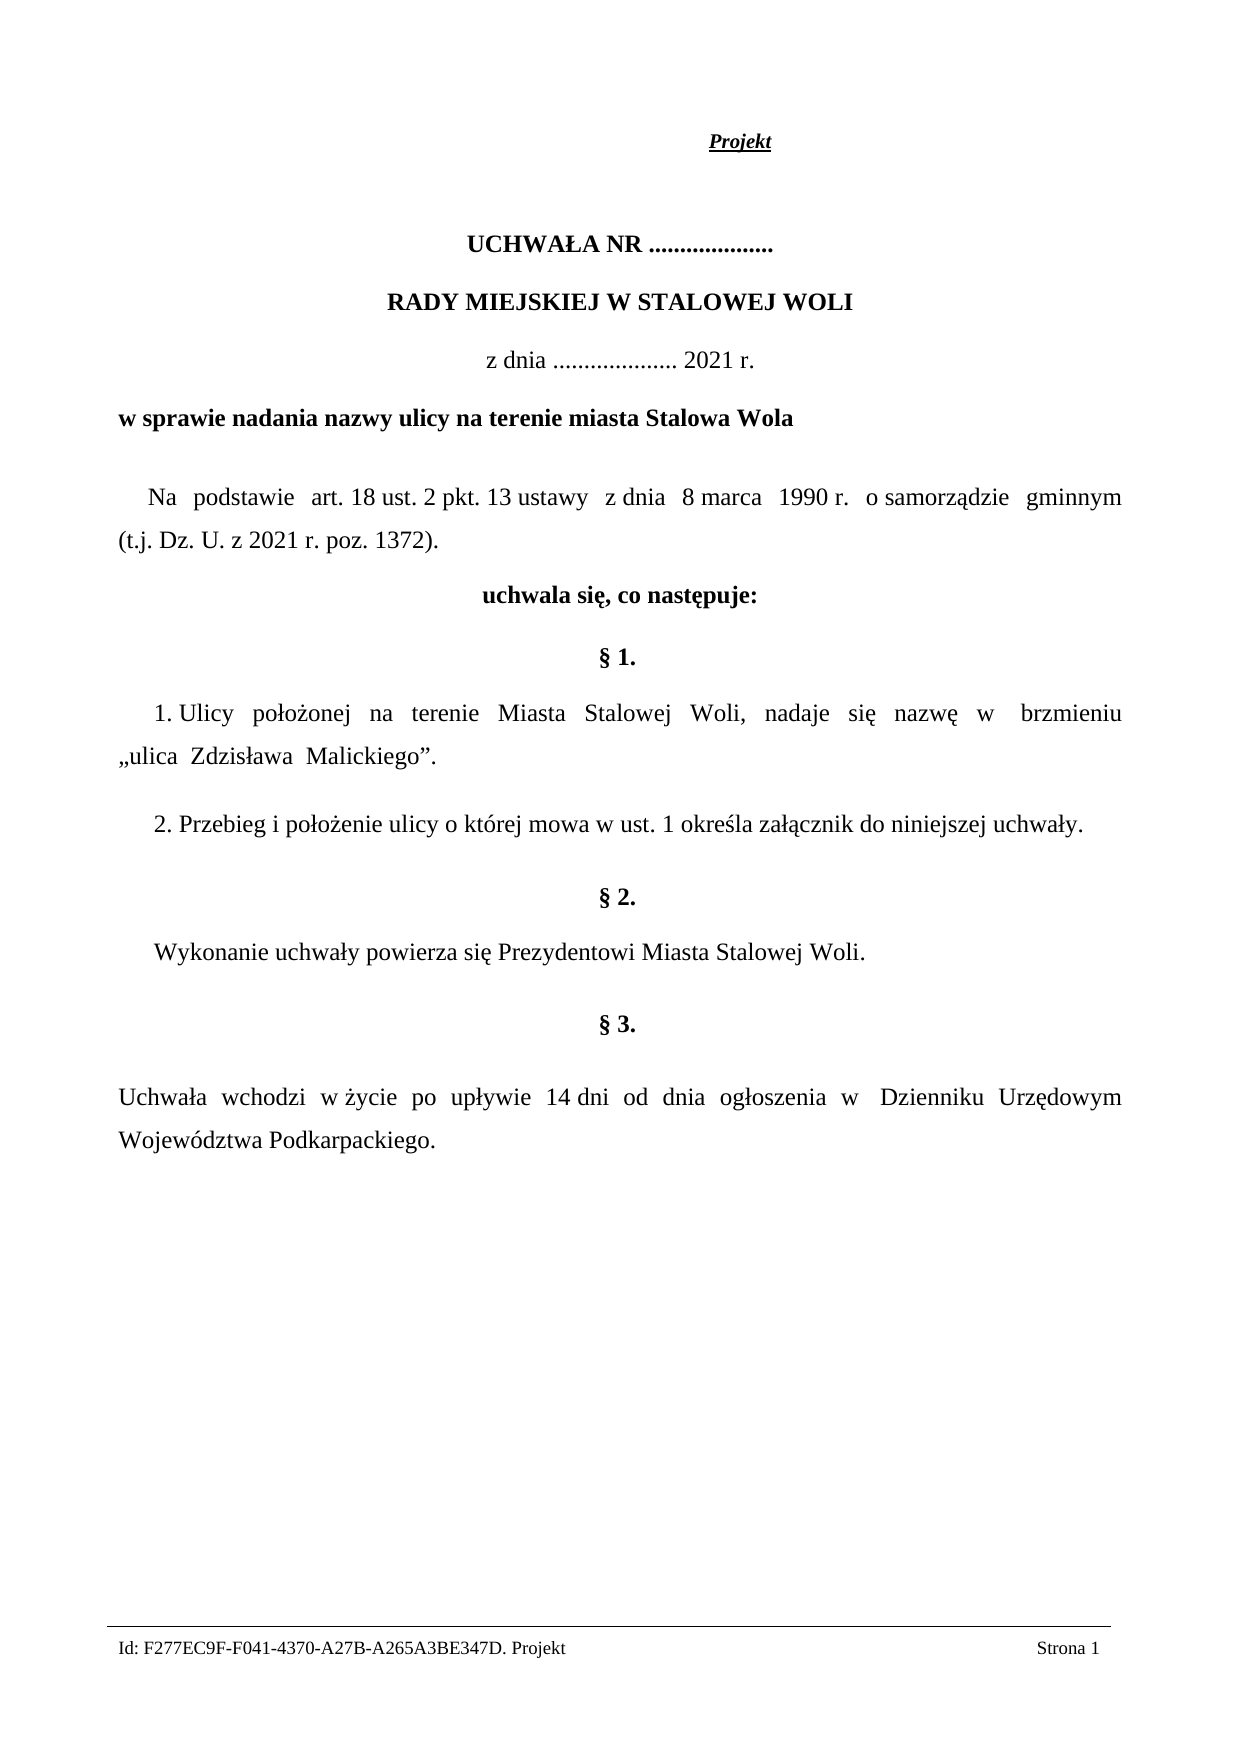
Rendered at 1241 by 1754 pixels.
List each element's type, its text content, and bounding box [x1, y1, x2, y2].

text w sprawie nadania nazwy ulicy na terenie miasta Stalowa Wola [118, 403, 1122, 432]
text uchwala się, co następuje: [118, 580, 1122, 609]
text § 1. [118, 642, 1122, 671]
text 2. Przebieg i położenie ulicy o której mowa w ust. 1 określa załącznik do niniejszej uchwały. [118, 809, 1122, 838]
table_header Projekt [107, 118, 1111, 201]
text Na podstawie art. 18 ust. 2 pkt. 13 ustawy z dnia 8 marca 1990 r. o samorządzie gminnym (t.j. Dz. U. z 2021 r. poz. 1372). [118, 482, 1122, 553]
text Uchwała wchodzi w życie po upływie 14 dni od dnia ogłoszenia w Dzienniku Urzędowym Województwa Podkarpackiego. [118, 1082, 1122, 1154]
text § 2. [118, 882, 1122, 910]
text z dnia .................... 2021 r. [118, 345, 1122, 374]
text § 3. [118, 1009, 1122, 1038]
text Wykonanie uchwały powierza się Prezydentowi Miasta Stalowej Woli. [118, 937, 1122, 966]
text Uchwała Nr .................... Rady Miejskiej w Stalowej Woli [118, 229, 1122, 316]
text 1. Ulicy położonej na terenie Miasta Stalowej Woli, nadaje się nazwę w brzmieniu „ulica Zdzisława Malickiego”. [118, 698, 1122, 770]
